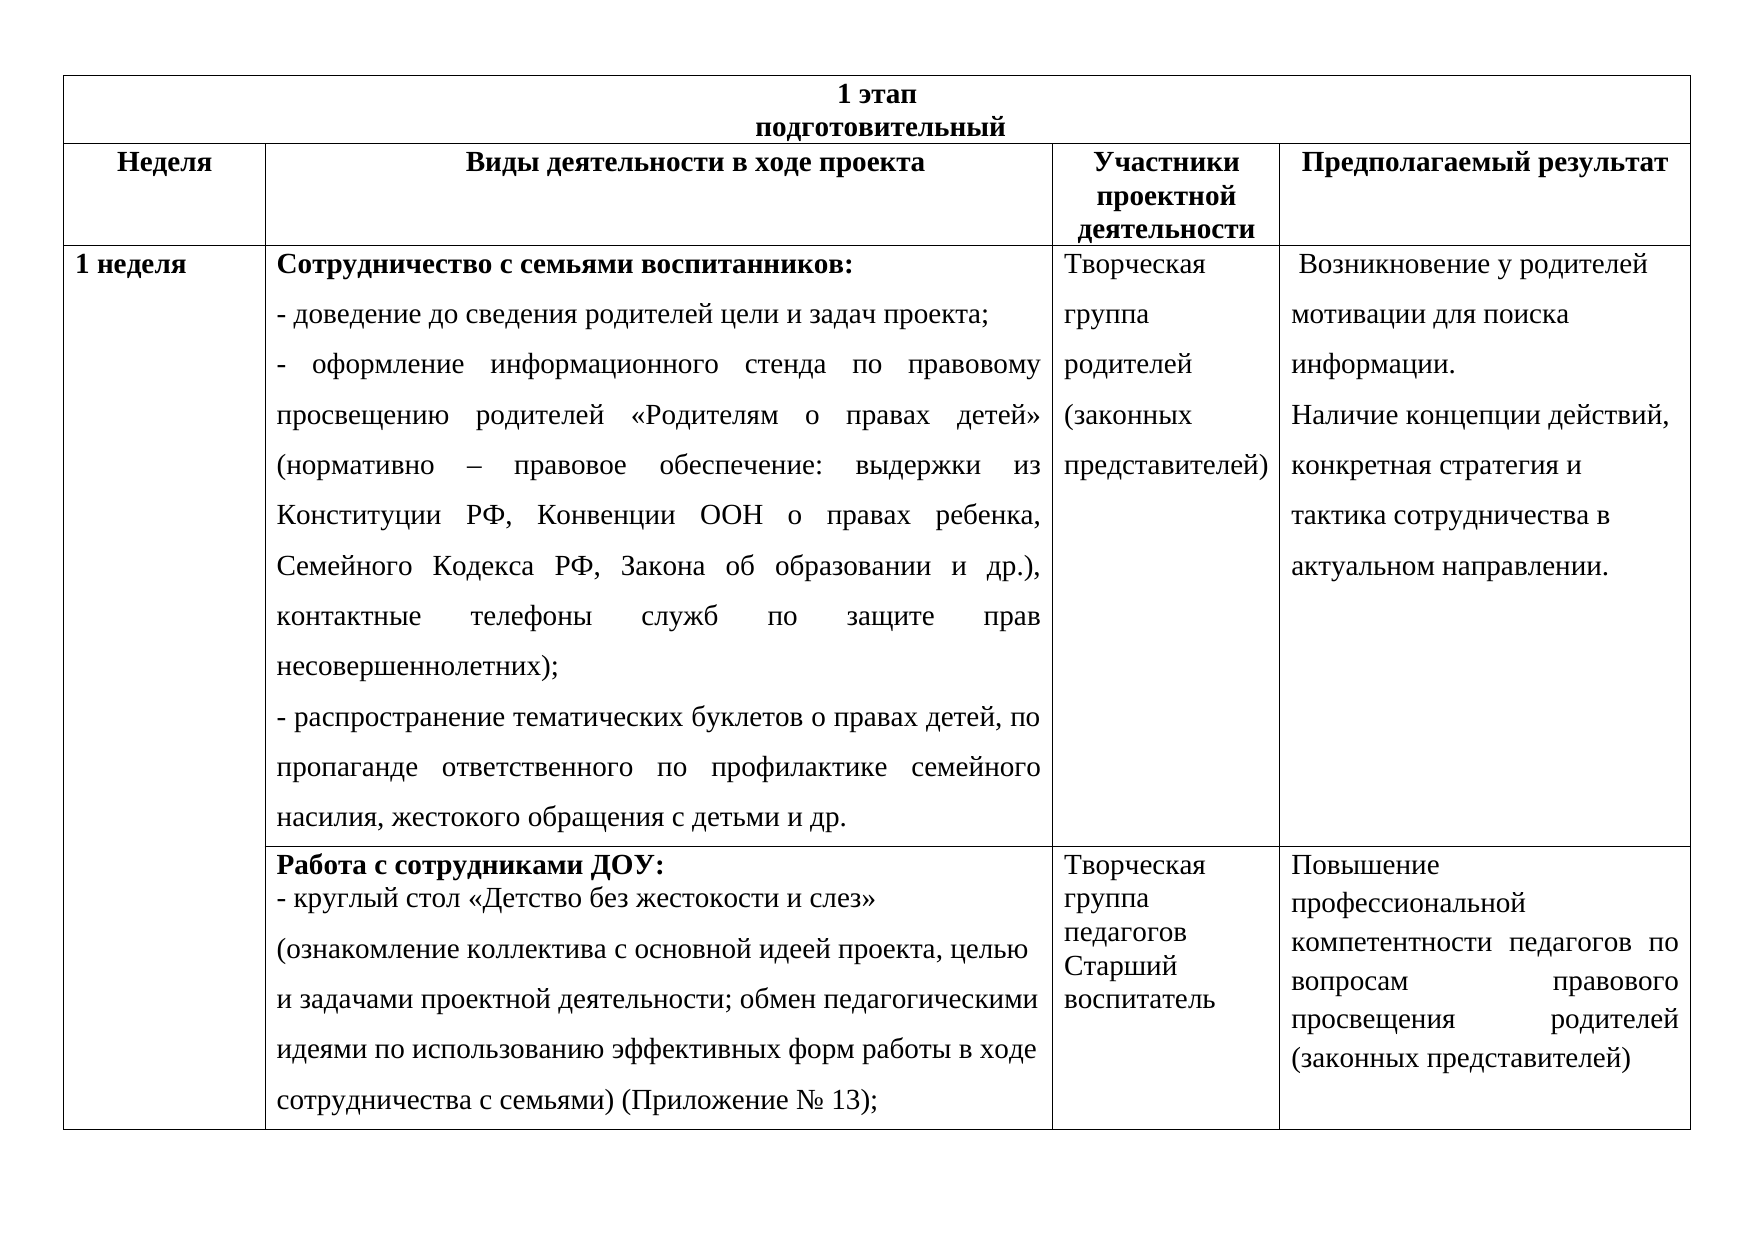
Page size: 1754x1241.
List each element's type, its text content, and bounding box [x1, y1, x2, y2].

table_cell Виды деятельности в ходе проекта [266, 144, 1052, 245]
table_cell 1 неделя [64, 246, 265, 1128]
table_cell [1053, 847, 1279, 1128]
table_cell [266, 847, 1052, 1128]
table_cell Возникновение у родителей мотивации для поиска информации. Наличие концепции действий, конкретная стратегия и тактика сотрудничества в актуальном направлении. [1280, 246, 1690, 846]
table_header 1 этап подготовительный [64, 76, 1690, 143]
table_cell Участники проектной деятельности [1053, 144, 1279, 245]
table_cell Неделя [64, 144, 265, 245]
table_cell Творческая группа родителей (законных представителей) [1053, 246, 1279, 846]
table_cell Предполагаемый результат [1280, 144, 1690, 245]
table_cell Сотрудничество с семьями воспитанников: - доведение до сведения родителей цели и задач проекта; - оформление информационного стенда по правовому просвещению родителей «Родителям о правах детей» (нормативно – правовое обеспечение: выдержки из Конституции РФ, Конвенции ООН о правах ребенка, Семейного Кодекса РФ, Закона об образовании и др.), контактные телефоны служб по защите прав несовершеннолетних); - распространение тематических буклетов о правах детей, по пропаганде ответственного по профилактике семейного насилия, жестокого обращения с детьми и др. [266, 246, 1052, 846]
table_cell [1280, 847, 1690, 1128]
